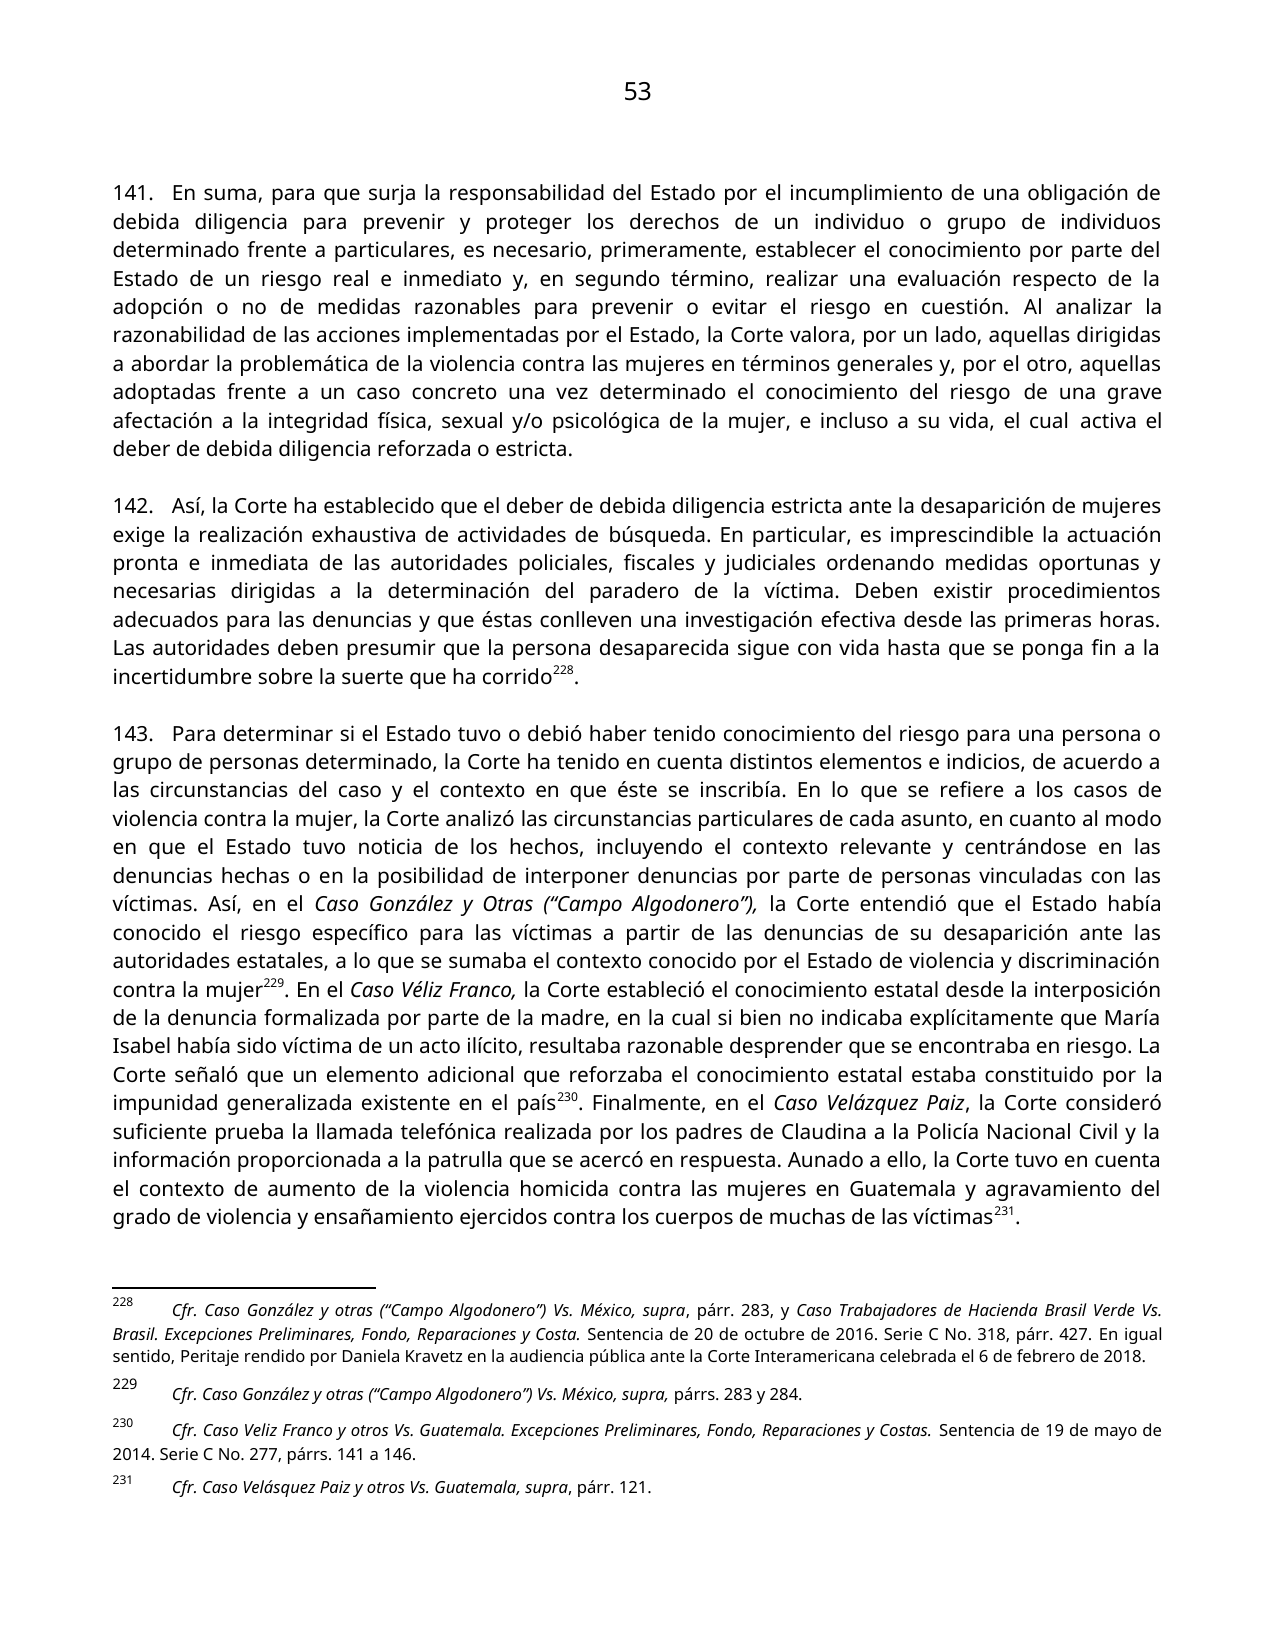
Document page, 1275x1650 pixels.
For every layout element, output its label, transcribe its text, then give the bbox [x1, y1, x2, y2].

list Para determinar si el Estado tuvo o debió haber tenido conocimiento del riesgo para una persona o grupo de personas determinado, la Corte ha tenido en cuenta distintos elementos e indicios, de acuerdo a las circunstancias del caso y el contexto en que éste se inscribía. En lo que se refiere a los casos de violencia contra la mujer, la Corte analizó las circunstancias particulares de cada asunto, en cuanto al modo en que el Estado tuvo noticia de los hechos, incluyendo el contexto relevante y centrándose en las denuncias hechas o en la posibilidad de interponer denuncias por parte de personas vinculadas con las víctimas. Así, en el Caso González y Otras (“Campo Algodonero”), la Corte entendió que el Estado había conocido el riesgo específico para las víctimas a partir de las denuncias de su desaparición ante las autoridades estatales, a lo que se sumaba el contexto conocido por el Estado de violencia y discriminación contra la mujer. En el Caso Véliz Franco, la Corte estableció el conocimiento estatal desde la interposición de la denuncia formalizada por parte de la madre, en la cual si bien no indicaba explícitamente que María Isabel había sido víctima de un acto ilícito, resultaba razonable desprender que se encontraba en riesgo. La Corte señaló que un elemento adicional que reforzaba el conocimiento estatal estaba constituido por la impunidad generalizada existente en el país. Finalmente, en el Caso Velázquez Paiz, la Corte consideró suficiente prueba la llamada telefónica realizada por los padres de Claudina a la Policía Nacional Civil y la información proporcionada a la patrulla que se acercó en respuesta. Aunado a ello, la Corte tuvo en cuenta el contexto de aumento de la violencia homicida contra las mujeres en Guatemala y agravamiento del grado de violencia y ensañamiento ejercidos contra los cuerpos de muchas de las víctimas. [112, 719, 1162, 1231]
list En suma, para que surja la responsabilidad del Estado por el incumplimiento de una obligación de debida diligencia para prevenir y proteger los derechos de un individuo o grupo de individuos determinado frente a particulares, es necesario, primeramente, establecer el conocimiento por parte del Estado de un riesgo real e inmediato y, en segundo término, realizar una evaluación respecto de la adopción o no de medidas razonables para prevenir o evitar el riesgo en cuestión. Al analizar la razonabilidad de las acciones implementadas por el Estado, la Corte valora, por un lado, aquellas dirigidas a abordar la problemática de la violencia contra las mujeres en términos generales y, por el otro, aquellas adoptadas frente a un caso concreto una vez determinado el conocimiento del riesgo de una grave afectación a la integridad física, sexual y/o psicológica de la mujer, e incluso a su vida, el cual activa el deber de debida diligencia reforzada o estricta. [112, 178, 1162, 463]
list Así, la Corte ha establecido que el deber de debida diligencia estricta ante la desaparición de mujeres exige la realización exhaustiva de actividades de búsqueda. En particular, es imprescindible la actuación pronta e inmediata de las autoridades policiales, fiscales y judiciales ordenando medidas oportunas y necesarias dirigidas a la determinación del paradero de la víctima. Deben existir procedimientos adecuados para las denuncias y que éstas conlleven una investigación efectiva desde las primeras horas. Las autoridades deben presumir que la persona desaparecida sigue con vida hasta que se ponga fin a la incertidumbre sobre la suerte que ha corrido. [112, 491, 1162, 690]
